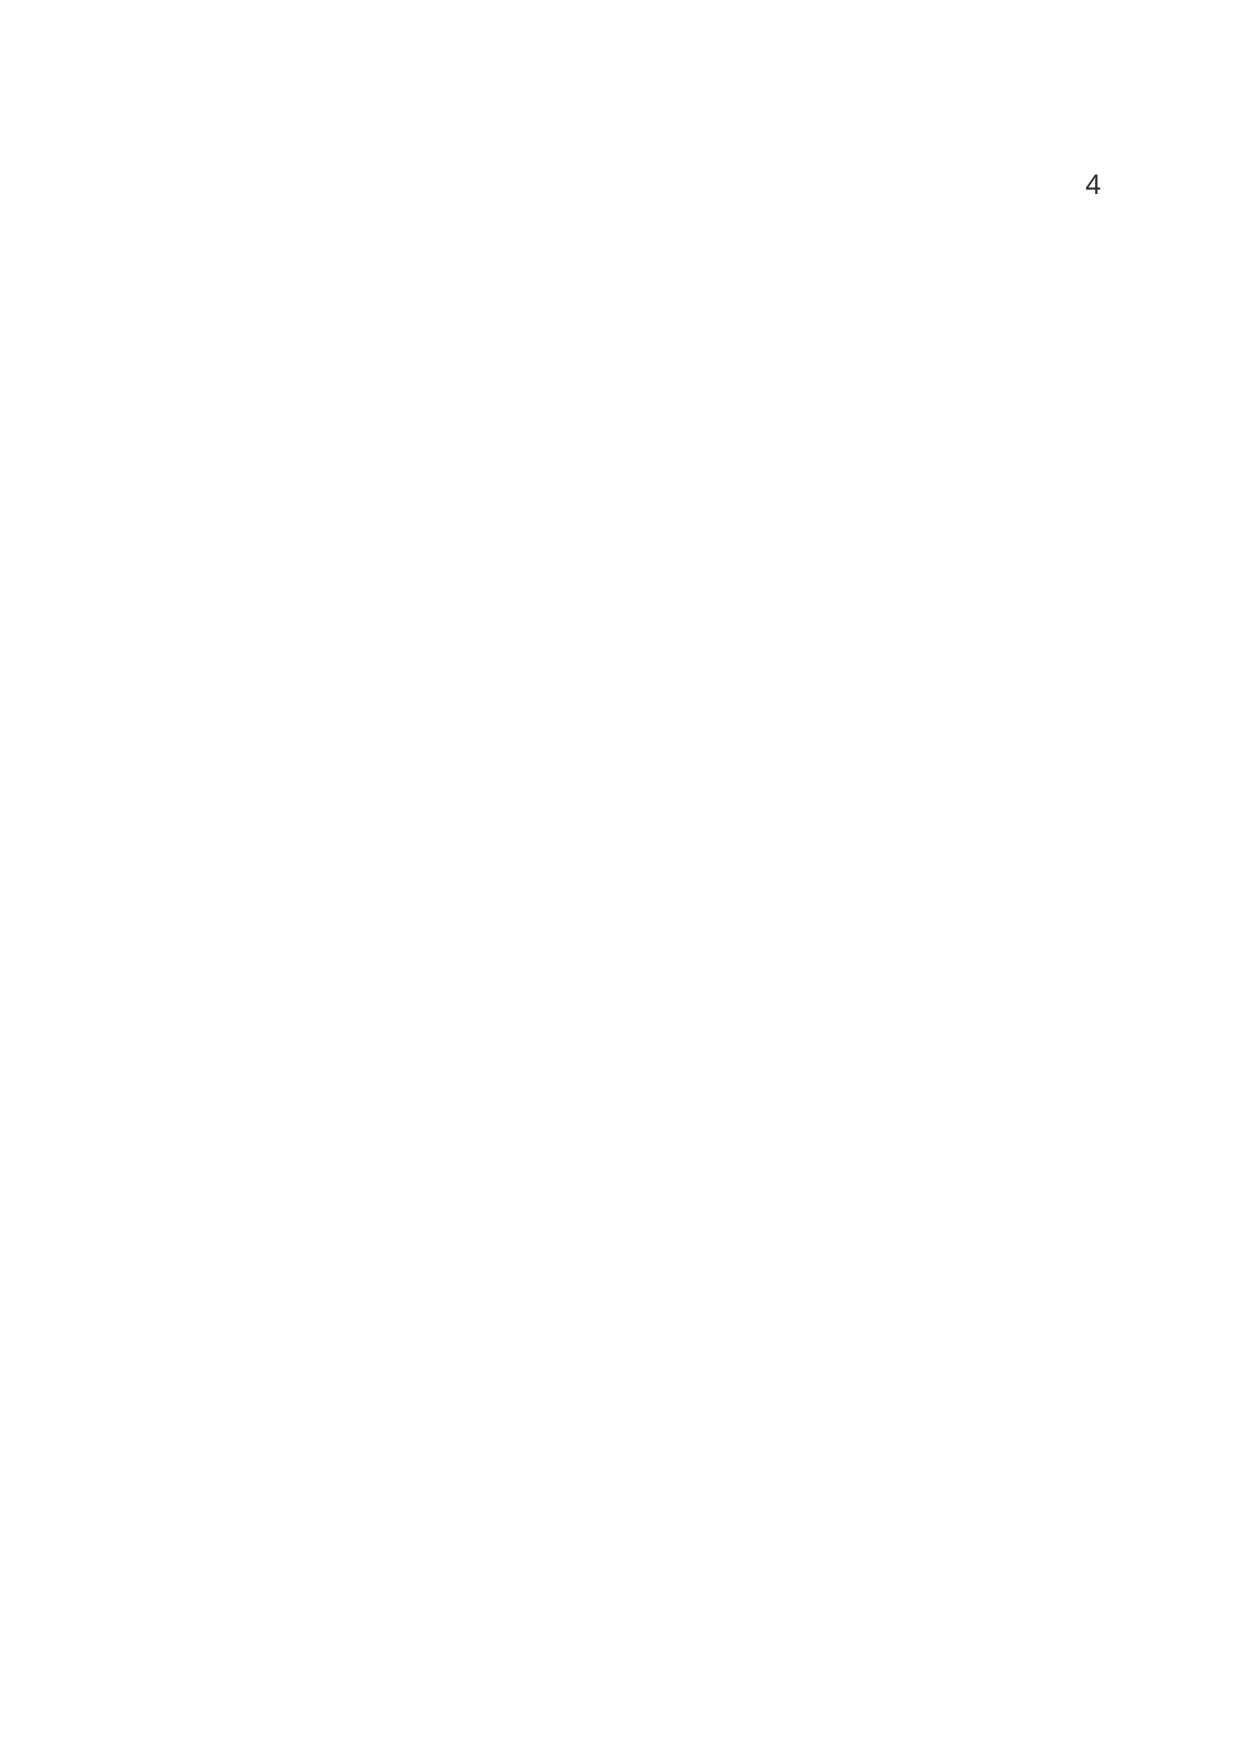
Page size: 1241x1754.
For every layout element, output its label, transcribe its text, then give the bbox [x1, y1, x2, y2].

subtitle 4 [154, 165, 1101, 202]
